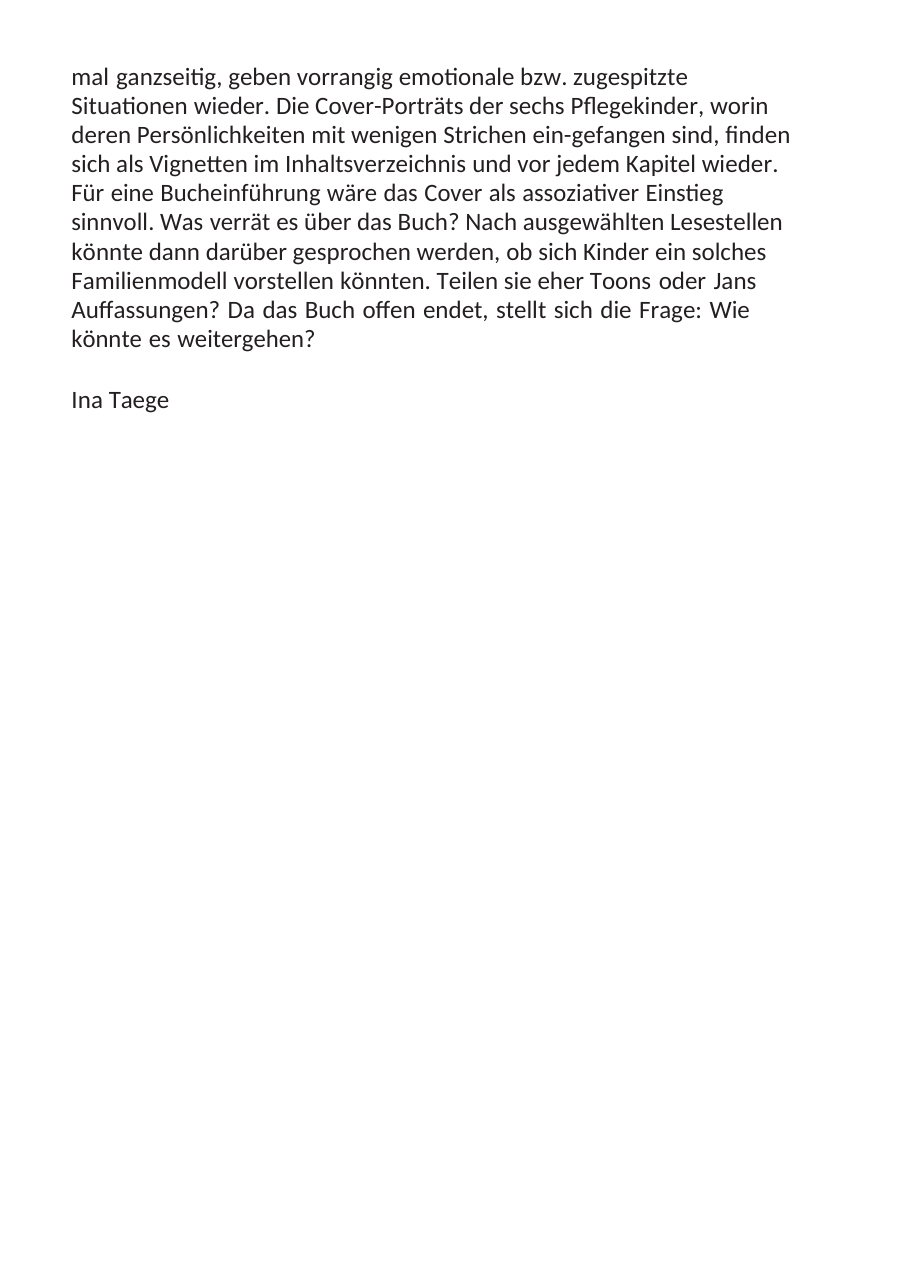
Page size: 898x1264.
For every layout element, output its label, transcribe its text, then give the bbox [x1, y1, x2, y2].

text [71, 62, 806, 178]
text Für eine Bucheinführung wäre das Cover als assoziativer Einstieg sinnvoll. Was verrät es über das Buch? Nach ausgewählten Lesestellen könnte dann darüber gesprochen werden, ob sich Kinder ein solches Familienmodell vorstellen könnten. Teilen sie eher Toons oder Jans Auffassungen? Da das Buch offen endet, stellt sich die Frage: Wie könnte es weitergehen? [71, 178, 806, 353]
text Ina Taege [71, 389, 806, 414]
